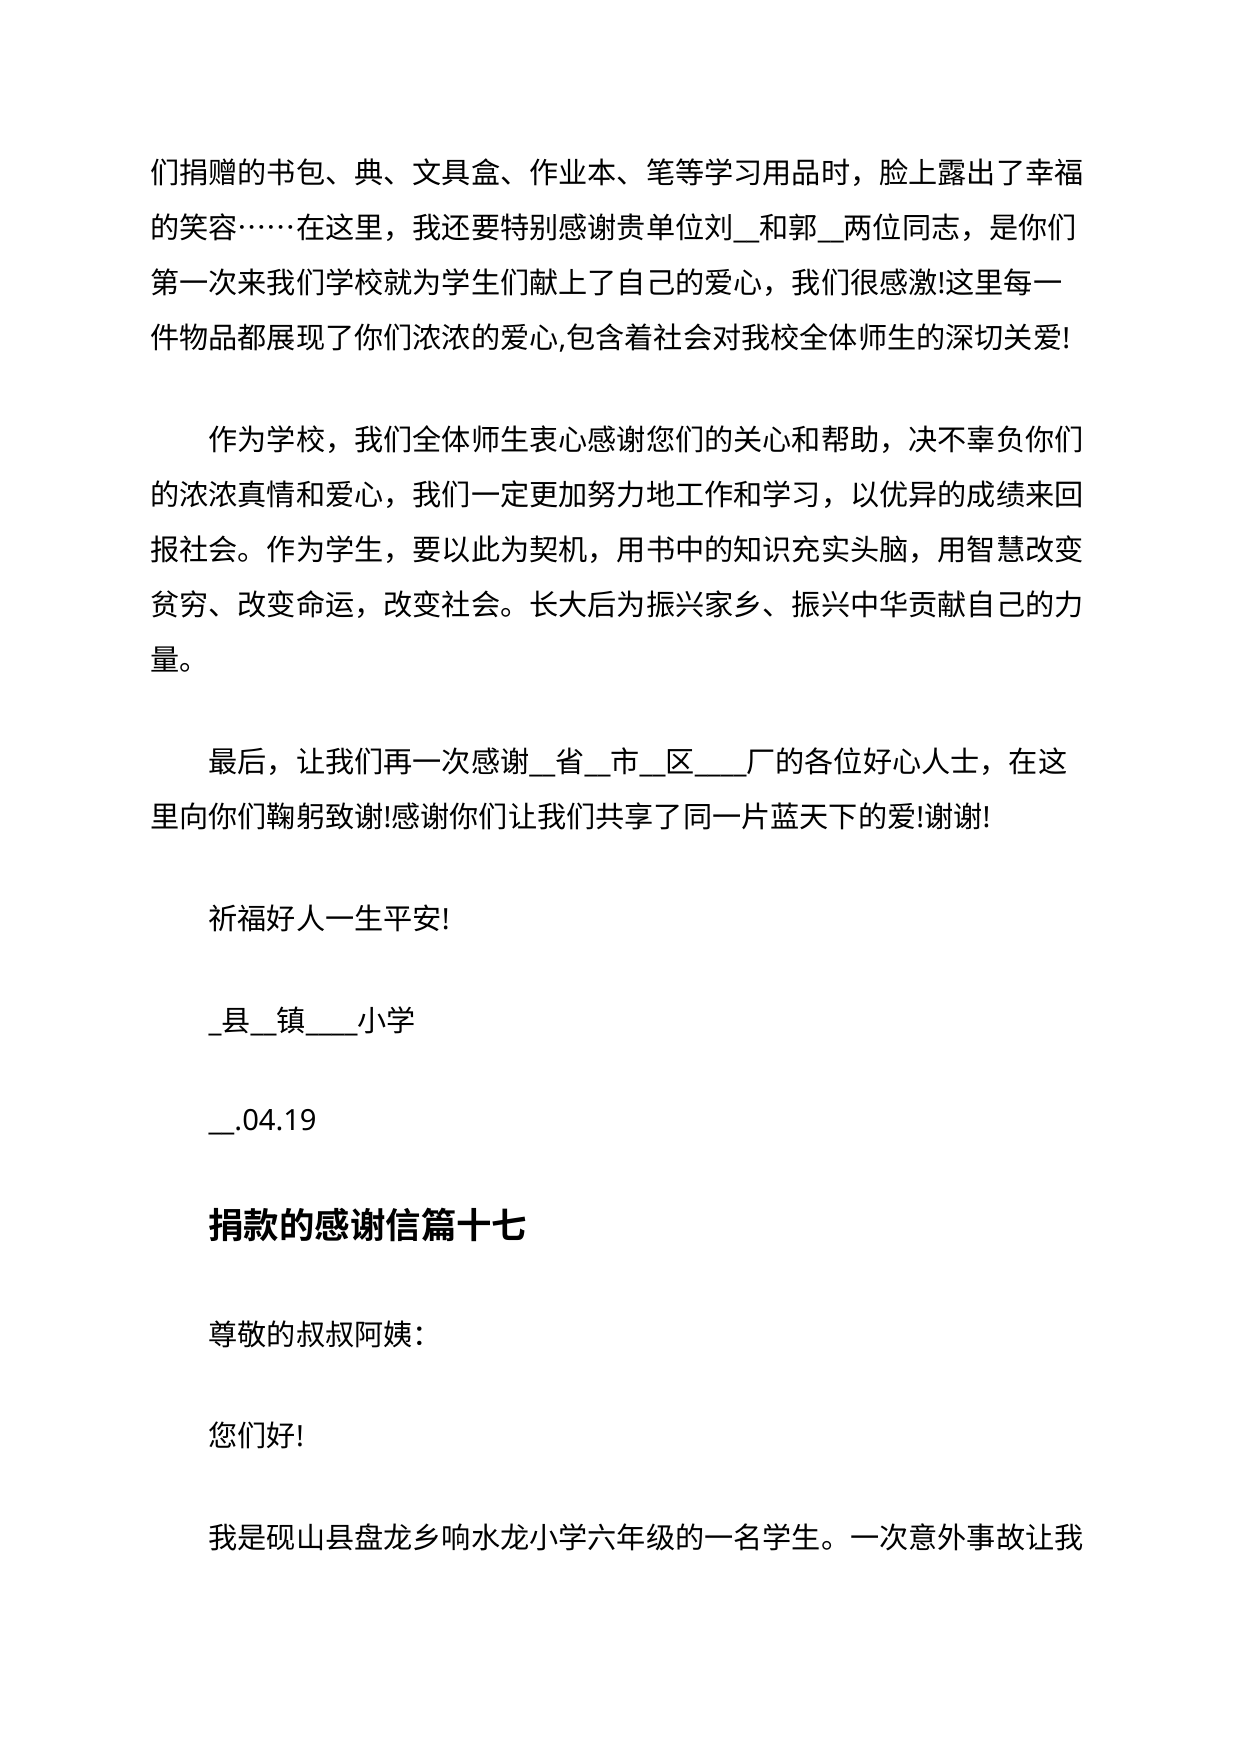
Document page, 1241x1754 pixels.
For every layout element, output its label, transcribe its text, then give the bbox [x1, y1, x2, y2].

text _县__镇____小学 [150, 997, 1090, 1039]
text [150, 150, 1090, 357]
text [150, 1515, 1090, 1557]
text 作为学校，我们全体师生衷心感谢您们的关心和帮助，决不辜负你们的浓浓真情和爱心，我们一定更加努力地工作和学习，以优异的成绩来回报社会。作为学生，要以此为契机，用书中的知识充实头脑，用智慧改变贫穷、改变命运，改变社会。长大后为振兴家乡、振兴中华贡献自己的力量。 [150, 417, 1090, 679]
text 祈福好人一生平安! [150, 895, 1090, 938]
text 尊敬的叔叔阿姨： [150, 1311, 1090, 1353]
text 最后，让我们再一次感谢__省__市__区____厂的各位好心人士，在这里向你们鞠躬致谢!感谢你们让我们共享了同一片蓝天下的爱!谢谢! [150, 738, 1090, 836]
text __.04.19 [150, 1099, 1090, 1139]
text 您们好! [150, 1413, 1090, 1455]
text 捐款的感谢信篇十七 [150, 1198, 1090, 1249]
